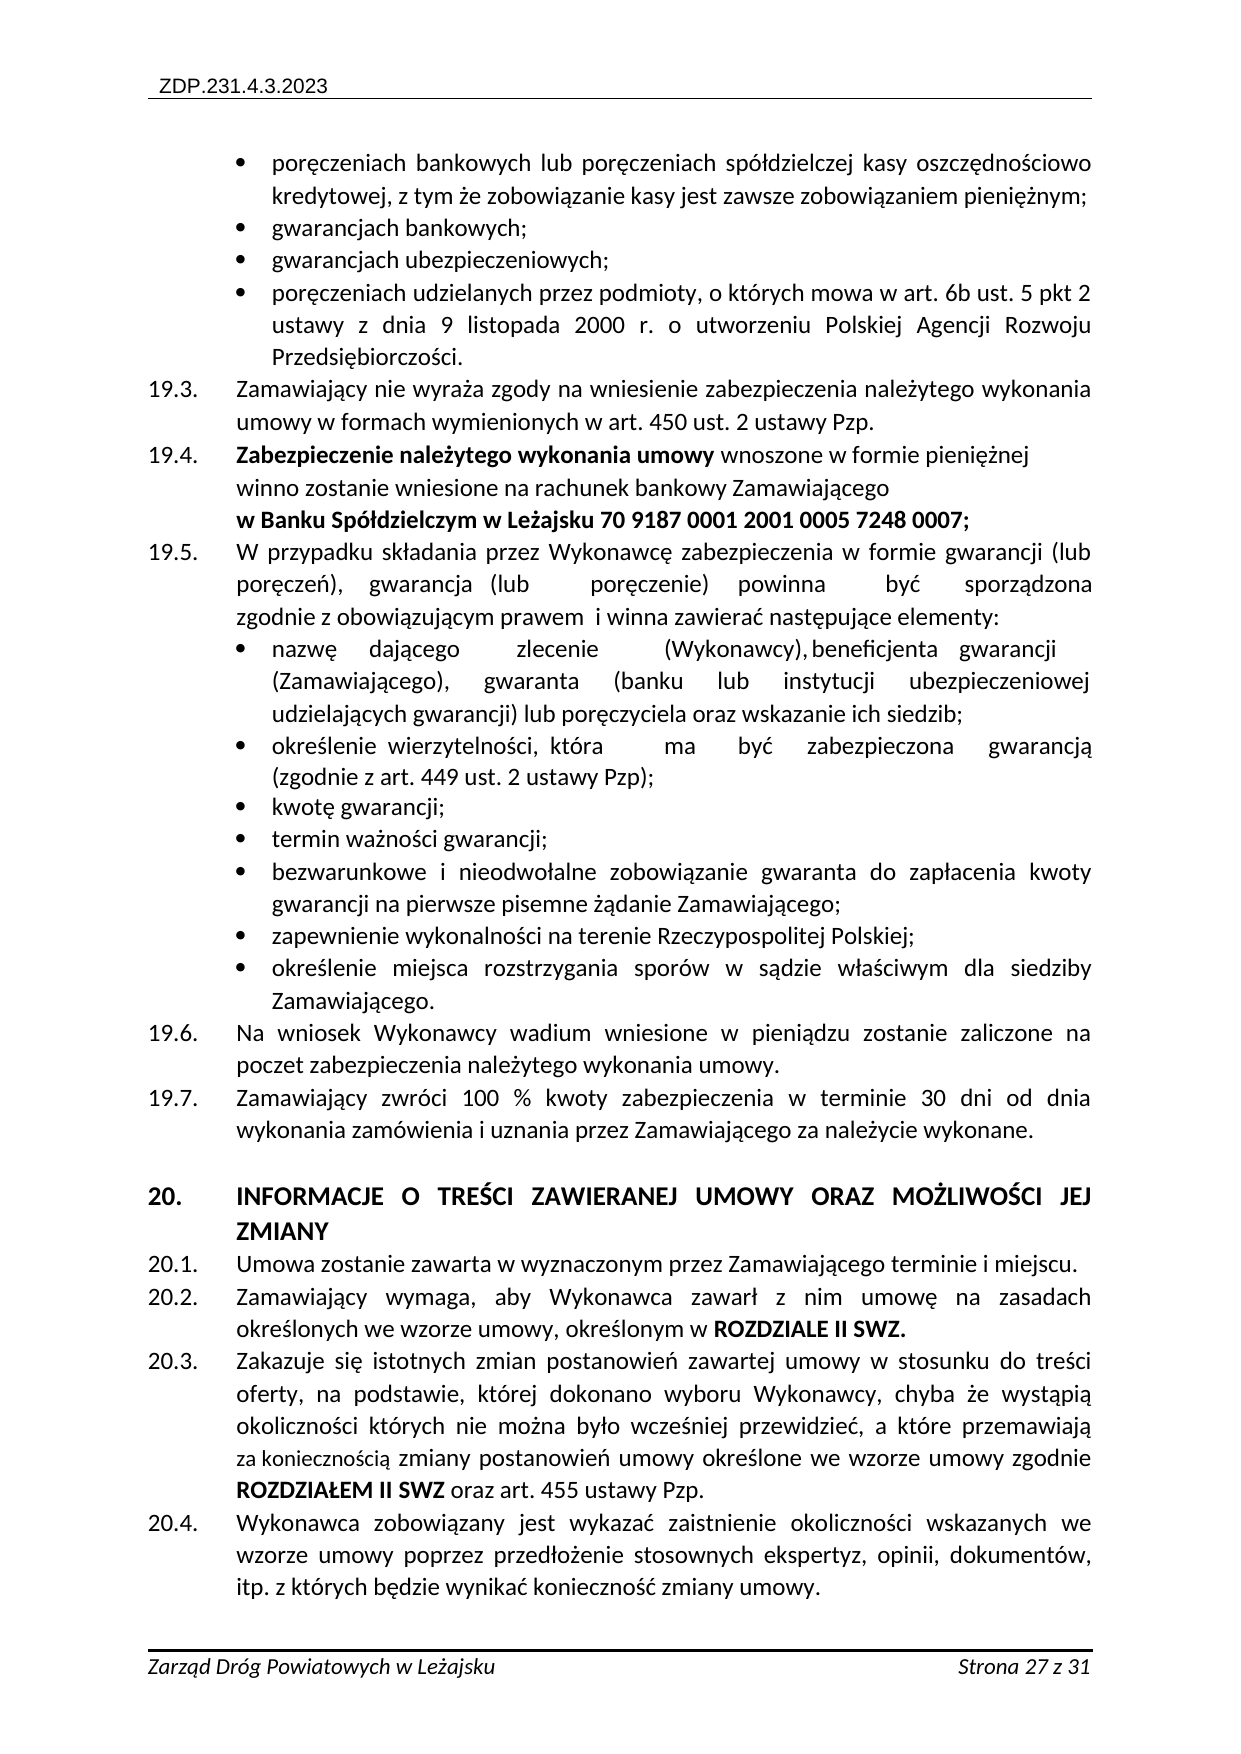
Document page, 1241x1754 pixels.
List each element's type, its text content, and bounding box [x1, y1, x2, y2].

list Zabezpieczenie należytego wykonania umowy wnoszone w formie pieniężnej winno zostanie wniesione na rachunek bankowy Zamawiającego [148, 439, 1093, 502]
list Na wniosek Wykonawcy wadium wniesione w pieniądzu zostanie zaliczone na poczet zabezpieczenia należytego wykonania umowy. [148, 1017, 1093, 1080]
list określenie miejsca rozstrzygania sporów w sądzie właściwym dla siedziby Zamawiającego. [236, 953, 1093, 1015]
list INFORMACJE O TREŚCI ZAWIERANEJ UMOWY ORAZ MOŻLIWOŚCI JEJ ZMIANY [148, 1179, 1093, 1247]
list Umowa zostanie zawarta w wyznaczonym przez Zamawiającego terminie i miejscu. [148, 1249, 1093, 1279]
list termin ważności gwarancji; [236, 823, 1093, 854]
list określenie wierzytelności, która ma być zabezpieczona gwarancją (zgodnie z art. 449 ust. 2 ustawy Pzp); [236, 730, 1093, 791]
list gwarancjach ubezpieczeniowych; [236, 244, 1093, 275]
list nazwę dającego zlecenie (Wykonawcy), beneficjenta gwarancji (Zamawiającego), gwaranta (banku lub instytucji ubezpieczeniowej udzielających gwarancji) lub poręczyciela oraz wskazanie ich siedzib; [236, 633, 1093, 728]
list Zamawiający wymaga, aby Wykonawca zawarł z nim umowę na zasadach określonych we wzorze umowy, określonym w ROZDZIALE II SWZ. [148, 1281, 1093, 1344]
list gwarancjach bankowych; [236, 212, 1093, 243]
list Zamawiający zwróci 100 % kwoty zabezpieczenia w terminie 30 dni od dnia wykonania zamówienia i uznania przez Zamawiającego za należycie wykonane. [148, 1082, 1093, 1144]
list Wykonawca zobowiązany jest wykazać zaistnienie okoliczności wskazanych we wzorze umowy poprzez przedłożenie stosownych ekspertyz, opinii, dokumentów, itp. z których będzie wynikać konieczność zmiany umowy. [148, 1507, 1093, 1602]
list bezwarunkowe i nieodwołalne zobowiązanie gwaranta do zapłacenia kwoty gwarancji na pierwsze pisemne żądanie Zamawiającego; [236, 856, 1093, 918]
list w Banku Spółdzielczym w Leżajsku 70 9187 0001 2001 0005 7248 0007; [236, 504, 1093, 534]
list zapewnienie wykonalności na terenie Rzeczypospolitej Polskiej; [236, 920, 1093, 951]
list Zakazuje się istotnych zmian postanowień zawartej umowy w stosunku do treści oferty, na podstawie, której dokonano wyboru Wykonawcy, chyba że wystąpią okoliczności których nie można było wcześniej przewidzieć, a które przemawiają za koniecznością zmiany postanowień umowy określone we wzorze umowy zgodnie ROZDZIAŁEM II SWZ oraz art. 455 ustawy Pzp. [148, 1346, 1093, 1505]
list poręczeniach bankowych lub poręczeniach spółdzielczej kasy oszczędnościowo kredytowej, z tym że zobowiązanie kasy jest zawsze zobowiązaniem pieniężnym; [236, 148, 1093, 210]
list poręczeniach udzielanych przez podmioty, o których mowa w art. 6b ust. 5 pkt 2 ustawy z dnia 9 listopada 2000 r. o utworzeniu Polskiej Agencji Rozwoju Przedsiębiorczości. [236, 277, 1093, 372]
list W przypadku składania przez Wykonawcę zabezpieczenia w formie gwarancji (lub poręczeń), gwarancja (lub poręczenie) powinna być sporządzona zgodnie z obowiązującym prawem i winna zawierać następujące elementy: [148, 536, 1093, 631]
list kwotę gwarancji; [236, 791, 1093, 822]
list Zamawiający nie wyraża zgody na wniesienie zabezpieczenia należytego wykonania umowy w formach wymienionych w art. 450 ust. 2 ustawy Pzp. [148, 374, 1093, 437]
